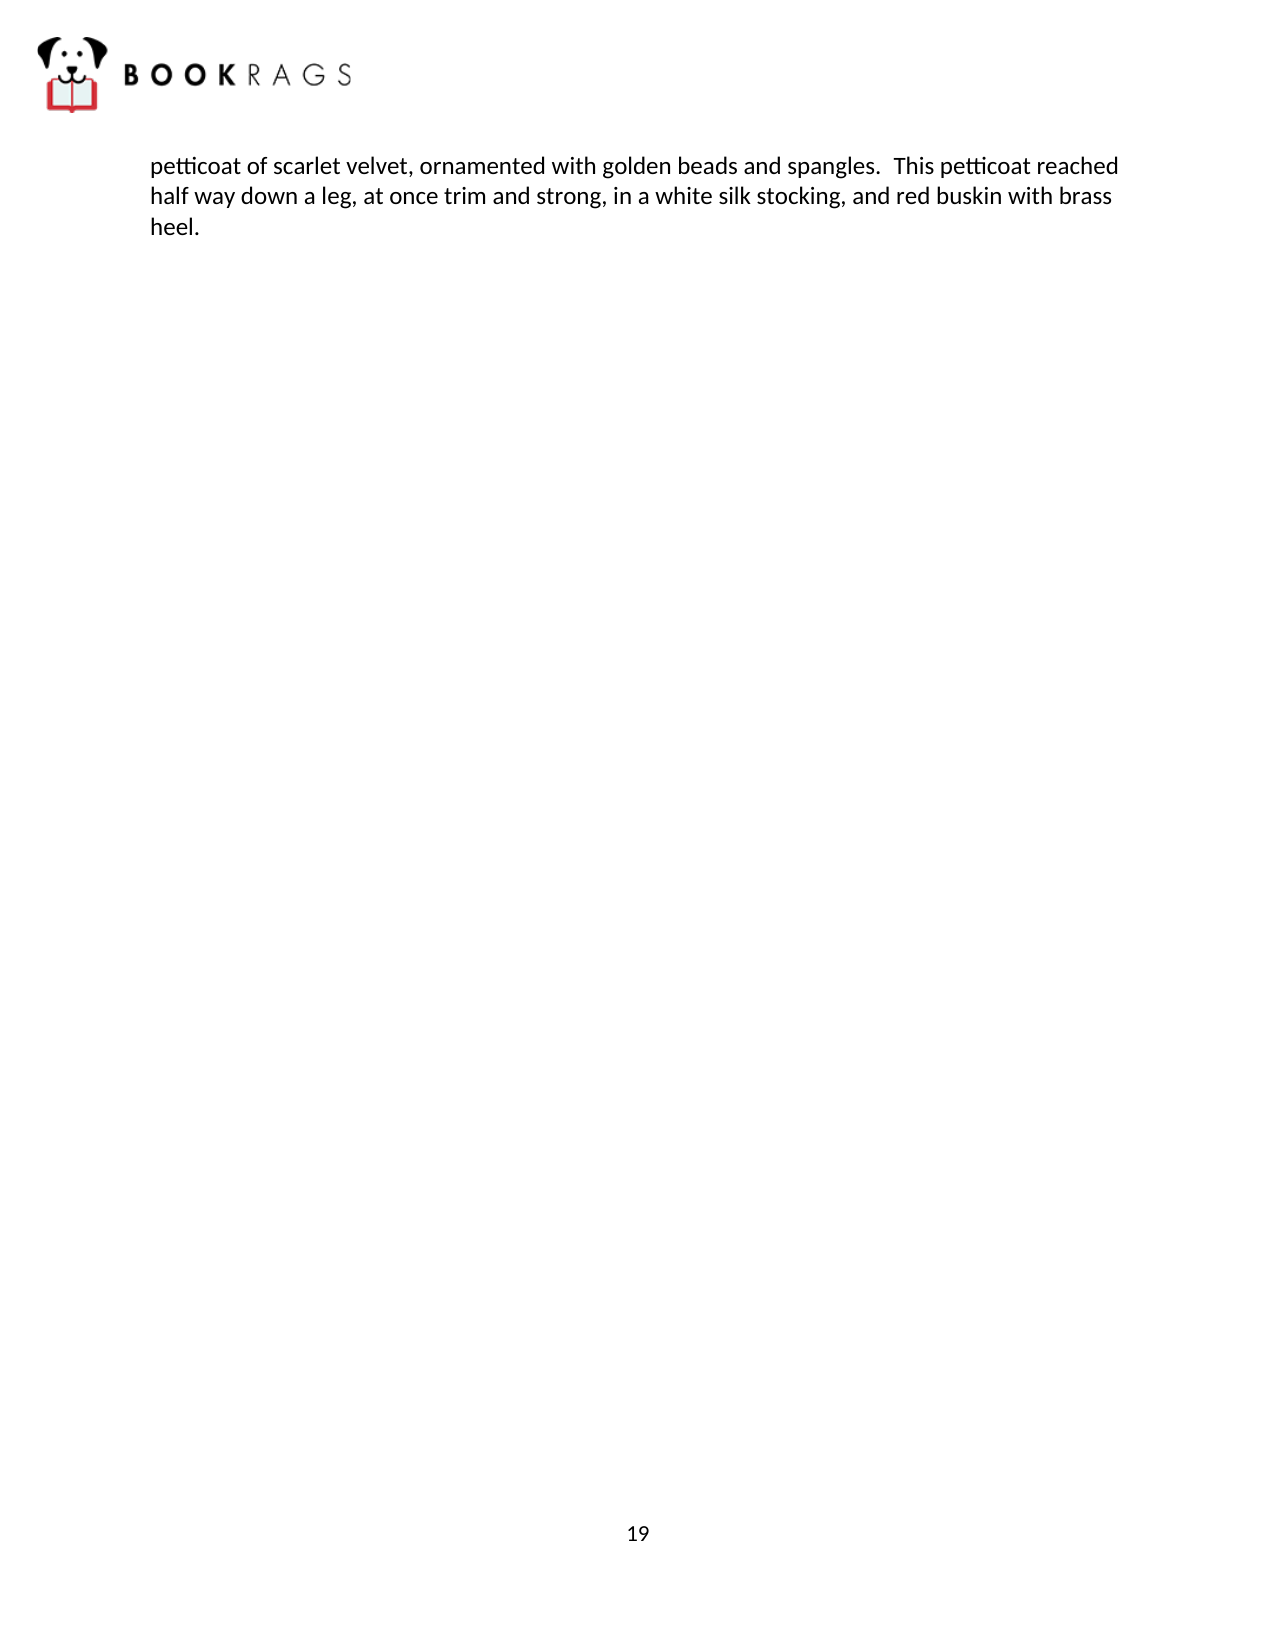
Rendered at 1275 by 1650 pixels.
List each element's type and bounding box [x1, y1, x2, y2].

picture [37, 37, 351, 113]
text [150, 150, 1125, 242]
